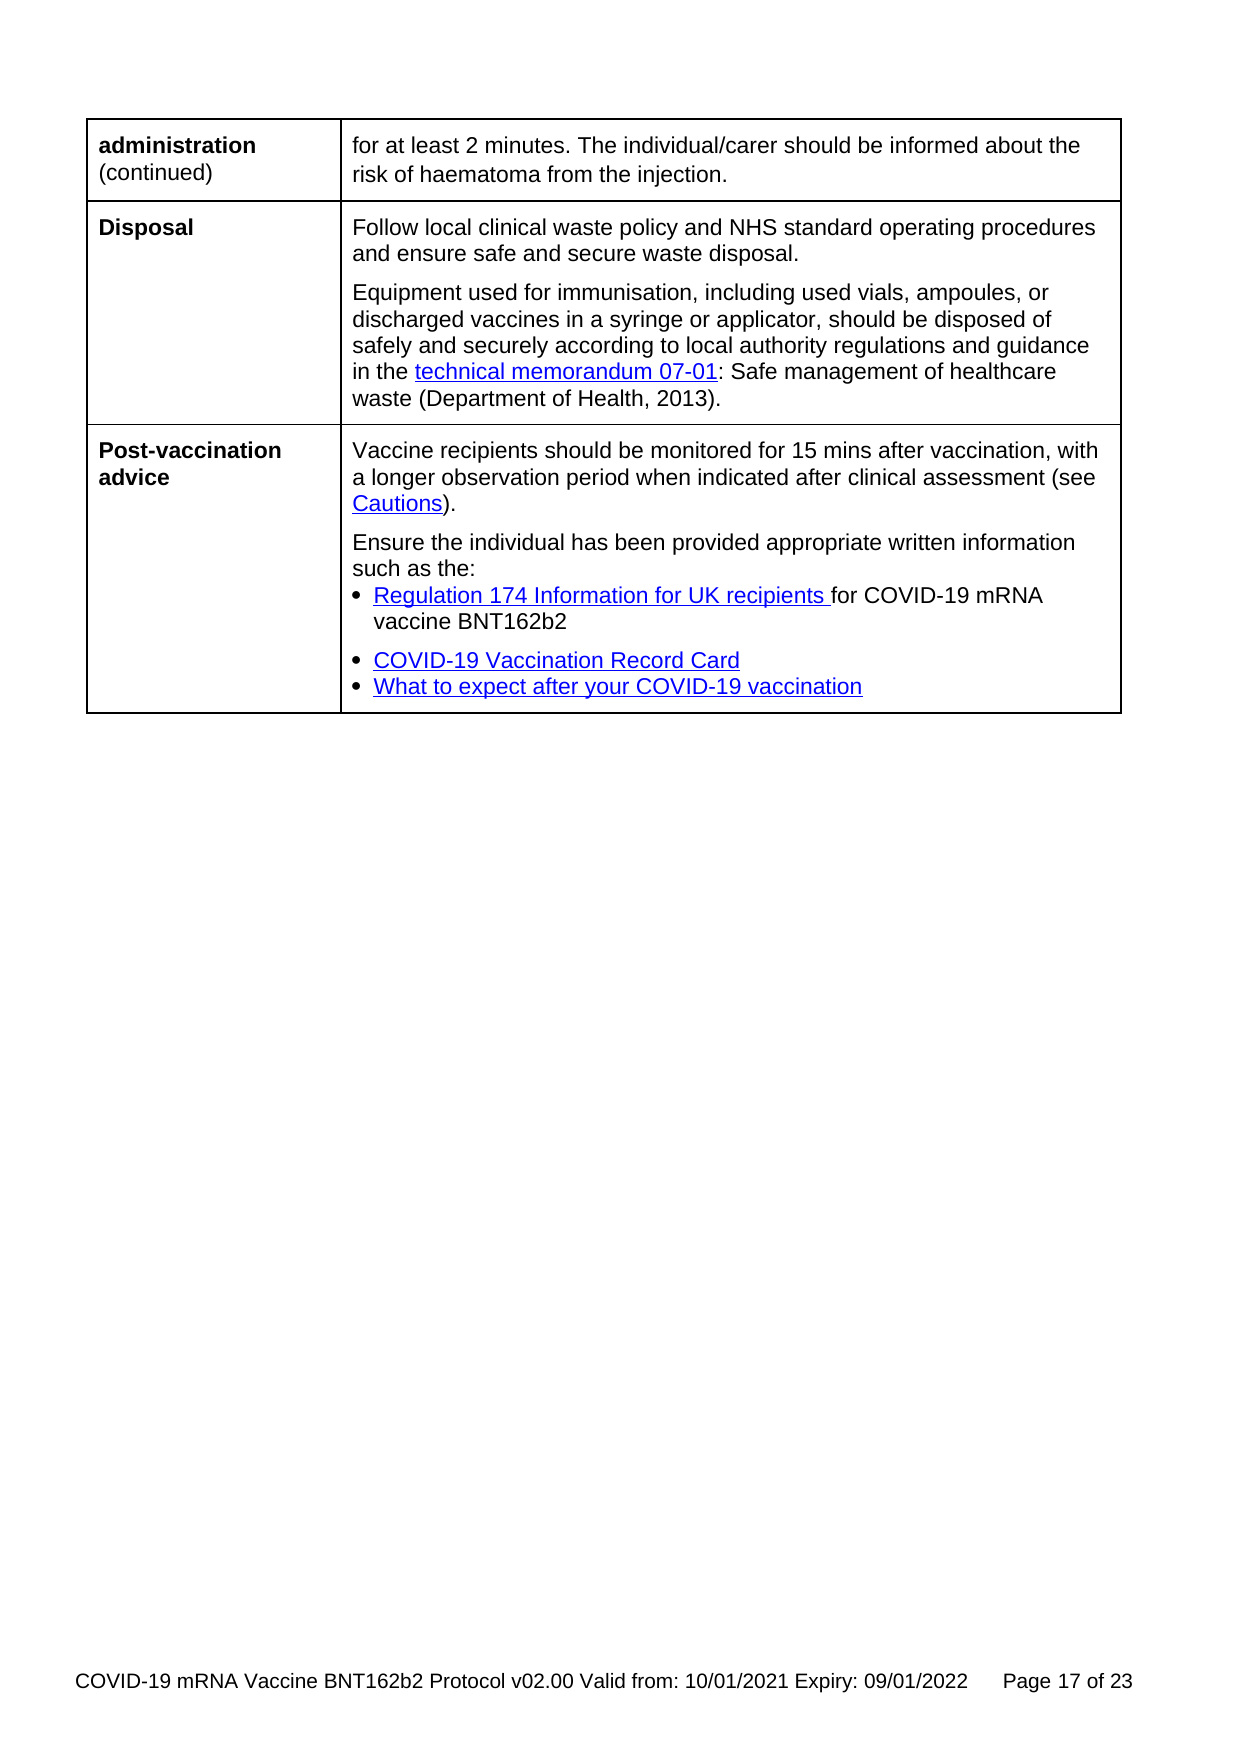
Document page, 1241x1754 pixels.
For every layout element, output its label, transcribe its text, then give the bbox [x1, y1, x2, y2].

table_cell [88, 120, 340, 200]
table_cell Vaccine recipients should be monitored for 15 mins after vaccination, with a longer observation period when indicated after clinical assessment (see Cautions). Ensure the individual has been provided appropriate written information such as the: Regulation 174 Information for UK recipients for COVID-19 mRNA vaccine BNT162b2 COVID-19 Vaccination Record Card What to expect after your COVID-19 vaccination [342, 425, 1120, 712]
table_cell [342, 120, 1120, 200]
table_cell Post-vaccination advice [88, 425, 340, 712]
table_cell Follow local clinical waste policy and NHS standard operating procedures and ensure safe and secure waste disposal. Equipment used for immunisation, including used vials, ampoules, or discharged vaccines in a syringe or applicator, should be disposed of safely and securely according to local authority regulations and guidance in the technical memorandum 07-01: Safe management of healthcare waste (Department of Health, 2013). [342, 202, 1120, 423]
table_cell Disposal [88, 202, 340, 423]
